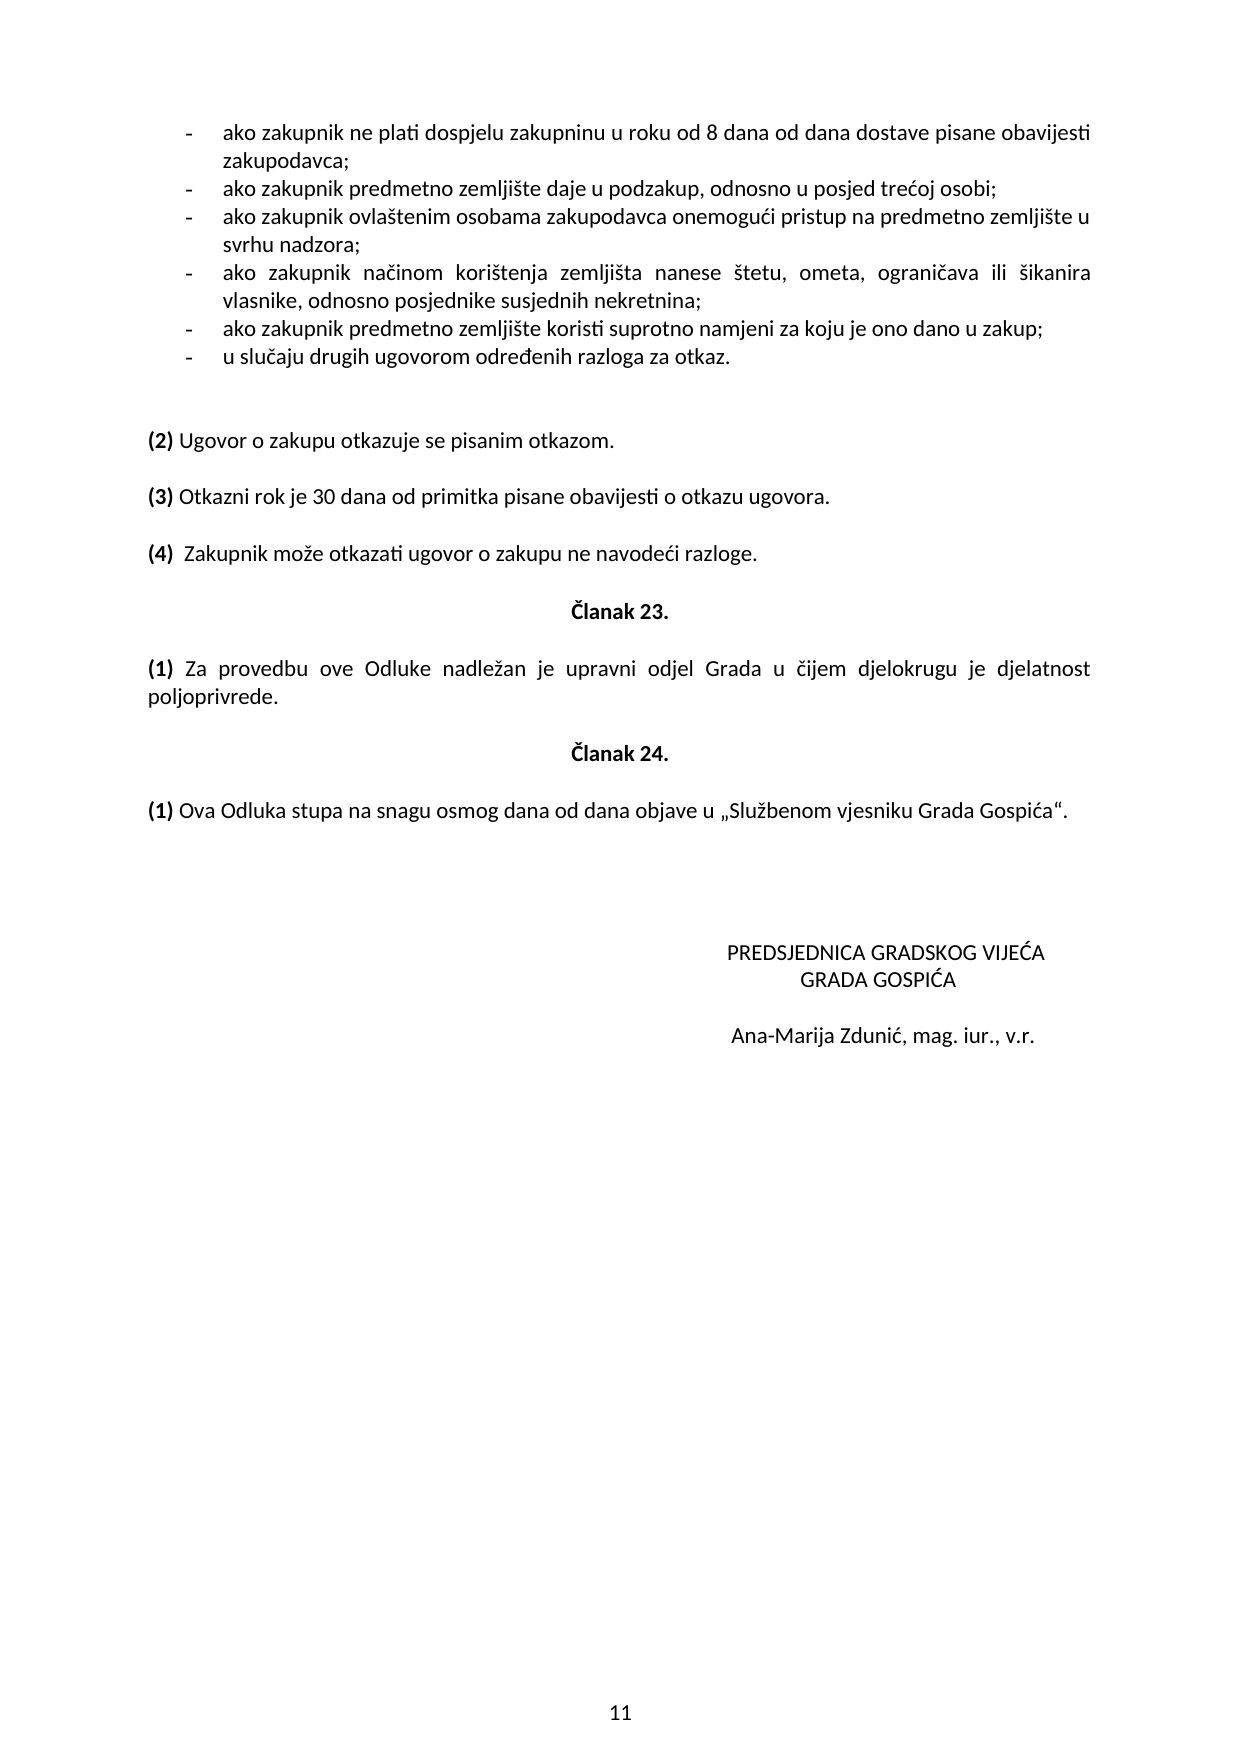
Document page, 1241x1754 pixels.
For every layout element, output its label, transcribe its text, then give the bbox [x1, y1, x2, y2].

text GRADA GOSPIĆA [590, 966, 1092, 994]
text (3) Otkazni rok je 30 dana od primitka pisane obavijesti o otkazu ugovora. [148, 482, 1092, 510]
text (2) Ugovor o zakupu otkazuje se pisanim otkazom. [148, 426, 1092, 454]
text PREDSJEDNICA GRADSKOG VIJEĆA [590, 938, 1092, 966]
list ako zakupnik ne plati dospjelu zakupninu u roku od 8 dana od dana dostave pisane obavijesti zakupodavca; [185, 118, 1092, 174]
text Članak 24. [148, 739, 1092, 767]
list ako zakupnik predmetno zemljište daje u podzakup, odnosno u posjed trećoj osobi; [185, 174, 1092, 202]
list u slučaju drugih ugovorom određenih razloga za otkaz. [185, 342, 1092, 370]
text Članak 23. [148, 597, 1092, 625]
text (4) Zakupnik može otkazati ugovor o zakupu ne navodeći razloge. [148, 539, 1092, 568]
list ako zakupnik ovlaštenim osobama zakupodavca onemogući pristup na predmetno zemljište u svrhu nadzora; [185, 202, 1092, 258]
list ako zakupnik načinom korištenja zemljišta nanese štetu, ometa, ograničava ili šikanira vlasnike, odnosno posjednike susjednih nekretnina; [185, 258, 1092, 314]
list ako zakupnik predmetno zemljište koristi suprotno namjeni za koju je ono dano u zakup; [185, 314, 1092, 342]
text (1) Za provedbu ove Odluke nadležan je upravni odjel Grada u čijem djelokrugu je djelatnost poljoprivrede. [148, 654, 1092, 710]
text Ana-Marija Zdunić, mag. iur., v.r. [590, 1022, 1092, 1050]
text (1) Ova Odluka stupa na snagu osmog dana od dana objave u „Službenom vjesniku Grada Gospića“. [148, 796, 1092, 824]
